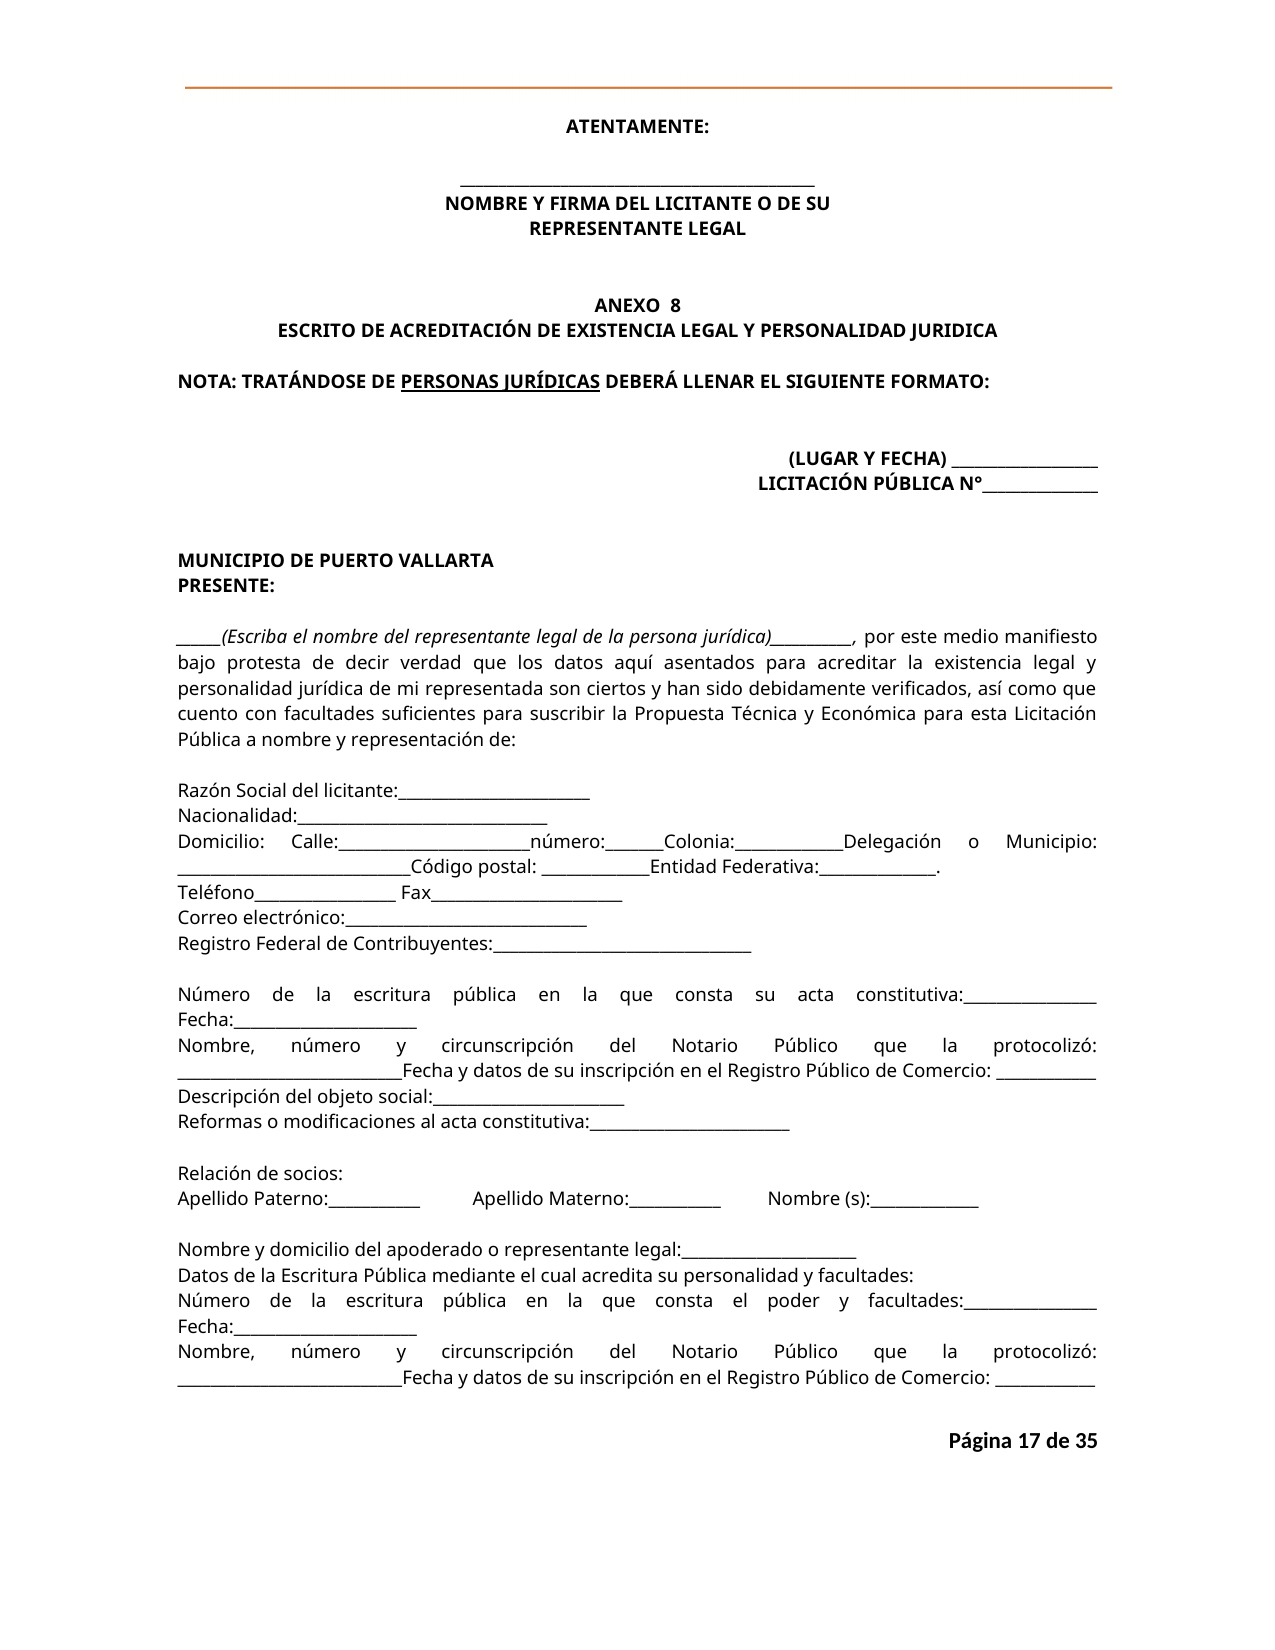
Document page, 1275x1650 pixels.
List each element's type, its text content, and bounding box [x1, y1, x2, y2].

text ANEXO 8 [177, 292, 1098, 318]
text Teléfono_________________ Fax_______________________ [177, 879, 1098, 904]
text Registro Federal de Contribuyentes:_______________________________ [177, 930, 1098, 956]
text ______(Escriba el nombre del representante legal de la persona jurídica)___________, por este medio manifiesto bajo protesta de decir verdad que los datos aquí asentados para acreditar la existencia legal y personalidad jurídica de mi representada son ciertos y han sido debidamente verificados, así como que cuento con facultades suficientes para suscribir la Propuesta Técnica y Económica para esta Licitación Pública a nombre y representación de: [177, 624, 1098, 751]
text REPRESENTANTE LEGAL [177, 216, 1098, 241]
text LICITACIÓN PÚBLICA N°_______________ [177, 471, 1098, 496]
text NOTA: TRATÁNDOSE DE PERSONAS JURÍDICAS DEBERÁ LLENAR EL SIGUIENTE FORMATO: [177, 369, 1098, 394]
text Domicilio: Calle:_______________________número:_______Colonia:_____________Delegación o Municipio: ____________________________Código postal: _____________Entidad Federativa:______________. [177, 828, 1098, 879]
text Apellido Paterno:___________ Apellido Materno:___________ Nombre (s):_____________ [177, 1185, 1098, 1211]
text Reformas o modificaciones al acta constitutiva:________________________ [177, 1109, 1098, 1134]
text MUNICIPIO DE PUERTO VALLARTA [177, 547, 1098, 573]
text Nombre, número y circunscripción del Notario Público que la protocolizó: ___________________________Fecha y datos de su inscripción en el Registro Público de Comercio: ____________ Descripción del objeto social:_______________________ [177, 1032, 1098, 1109]
text Nombre, número y circunscripción del Notario Público que la protocolizó: ___________________________Fecha y datos de su inscripción en el Registro Público de Comercio: ____________ [177, 1338, 1098, 1389]
text Datos de la Escritura Pública mediante el cual acredita su personalidad y facultades: [177, 1262, 1098, 1287]
text Número de la escritura pública en la que consta el poder y facultades:________________ Fecha:______________________ [177, 1287, 1098, 1338]
text ______________________________________________ [177, 164, 1098, 190]
text (LUGAR Y FECHA) ___________________ [177, 445, 1098, 471]
text Razón Social del licitante:_______________________ [177, 777, 1098, 802]
picture [177, 73, 1122, 103]
text Número de la escritura pública en la que consta su acta constitutiva:________________ Fecha:______________________ [177, 981, 1098, 1032]
text ESCRITO DE ACREDITACIÓN DE EXISTENCIA LEGAL Y PERSONALIDAD JURIDICA [177, 318, 1098, 343]
text ATENTAMENTE: [177, 113, 1098, 139]
text Correo electrónico:_____________________________ [177, 904, 1098, 930]
text Relación de socios: [177, 1160, 1098, 1185]
text Nacionalidad:______________________________ [177, 802, 1098, 828]
text NOMBRE Y FIRMA DEL LICITANTE O DE SU [177, 190, 1098, 216]
text PRESENTE: [177, 573, 1098, 598]
text Nombre y domicilio del apoderado o representante legal:_____________________ [177, 1236, 1098, 1262]
